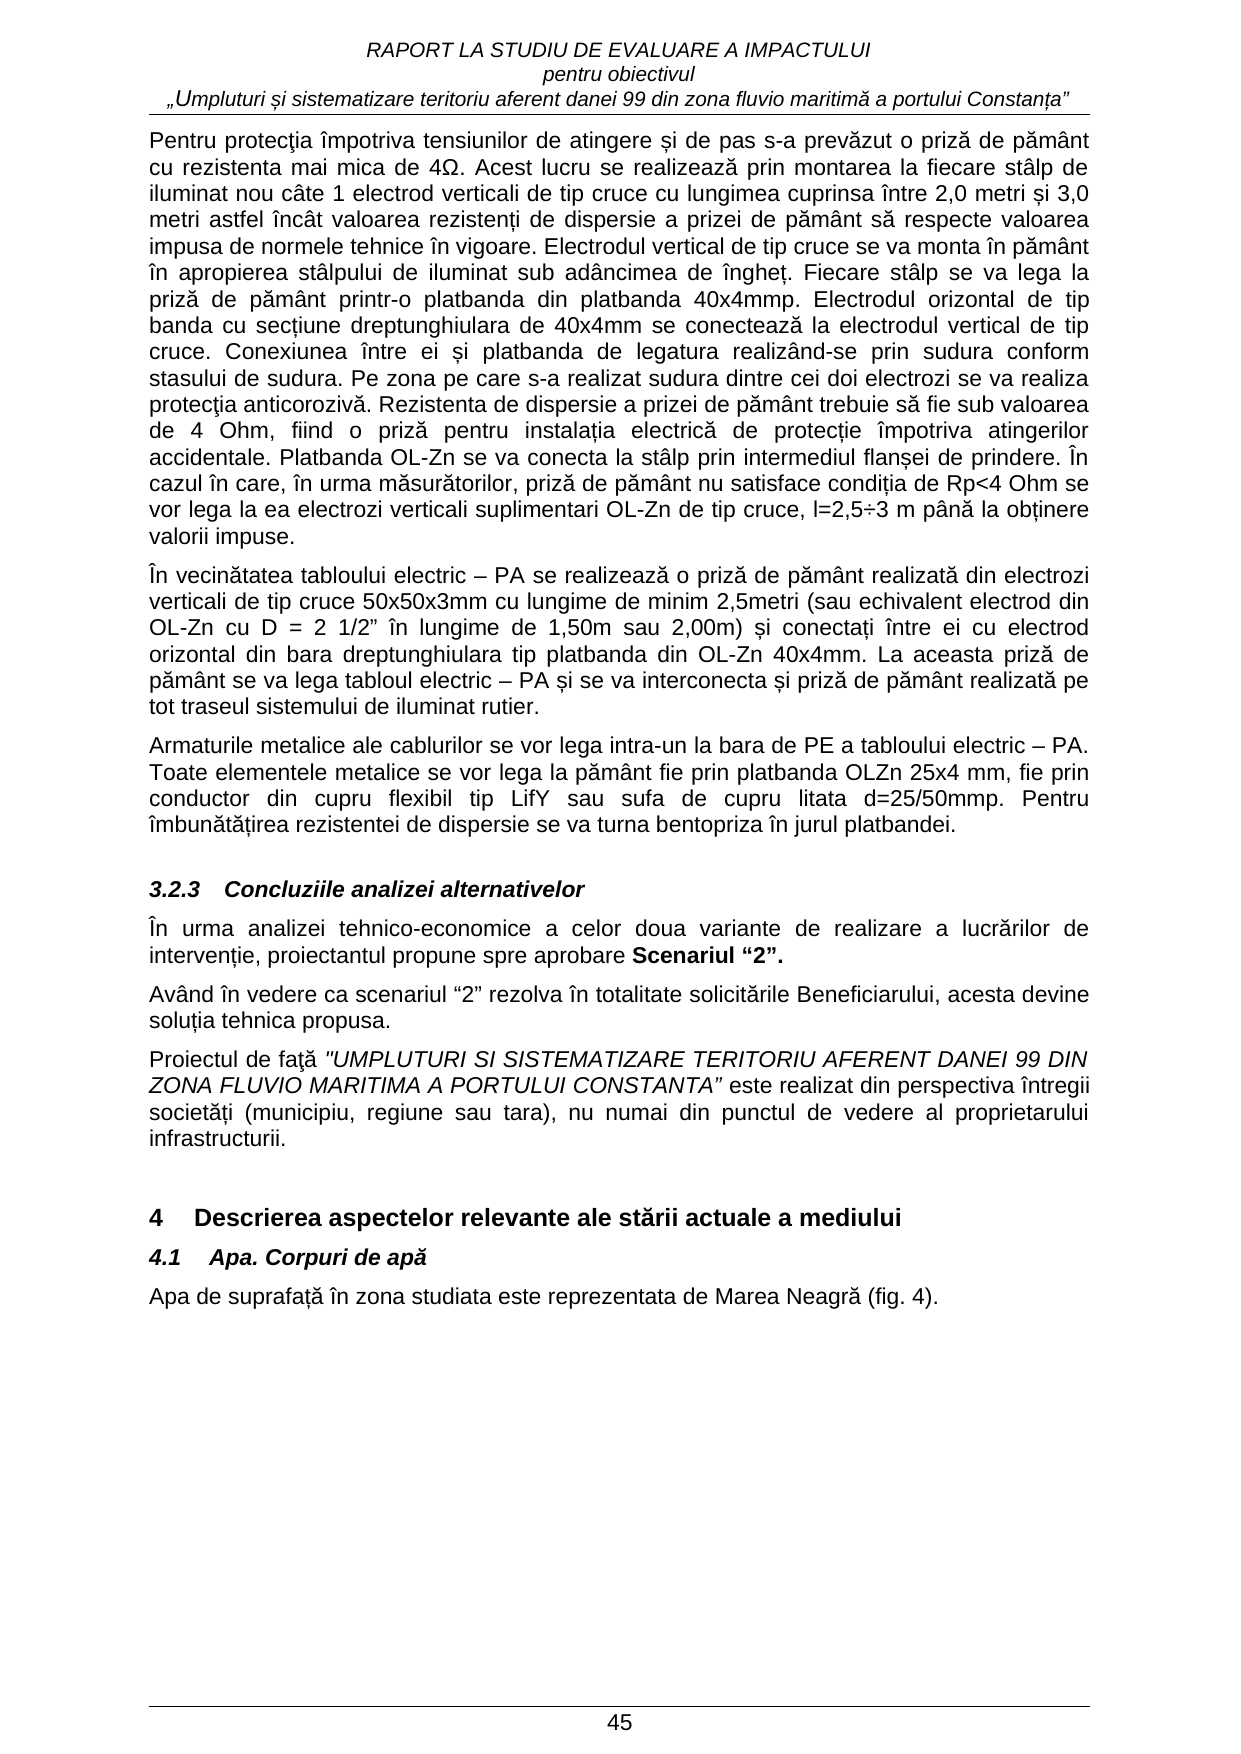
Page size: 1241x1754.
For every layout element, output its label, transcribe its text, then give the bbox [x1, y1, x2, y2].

text Apa de suprafață în zona studiata este reprezentata de Marea Neagră (fig. 4). [149, 1283, 1090, 1309]
subtitle Concluziile analizei alternativelor [149, 876, 1090, 903]
subtitle Apa. Corpuri de apă [149, 1244, 1090, 1270]
text Armaturile metalice ale cablurilor se vor lega intra-un la bara de PE a tabloului electric – PA. Toate elementele metalice se vor lega la pământ fie prin platbanda OLZn 25x4 mm, fie prin conductor din cupru flexibil tip LifY sau sufa de cupru litata d=25/50mmp. Pentru îmbunătățirea rezistentei de dispersie se va turna bentopriza în jurul platbandei. [149, 732, 1090, 838]
text Proiectul de faţă "UMPLUTURI SI SISTEMATIZARE TERITORIU AFERENT DANEI 99 DIN ZONA FLUVIO MARITIMA A PORTULUI CONSTANTA” este realizat din perspectiva întregii societăți (municipiu, regiune sau tara), nu numai din punctul de vedere al proprietarului infrastructurii. [149, 1046, 1090, 1151]
text În urma analizei tehnico-economice a celor doua variante de realizare a lucrărilor de intervenție, proiectantul propune spre aprobare Scenariul “2”. [149, 915, 1090, 968]
text În vecinătatea tabloului electric – PA se realizează o priză de pământ realizată din electrozi verticali de tip cruce 50x50x3mm cu lungime de minim 2,5metri (sau echivalent electrod din OL-Zn cu D = 2 1/2” în lungime de 1,50m sau 2,00m) și conectați între ei cu electrod orizontal din bara dreptunghiulara tip platbanda din OL-Zn 40x4mm. La aceasta priză de pământ se va lega tabloul electric – PA și se va interconecta și priză de pământ realizată pe tot traseul sistemului de iluminat rutier. [149, 562, 1090, 720]
subtitle Descrierea aspectelor relevante ale stării actuale a mediului [149, 1202, 1090, 1231]
text Având în vedere ca scenariul “2” rezolva în totalitate solicitările Beneficiarului, acesta devine soluția tehnica propusa. [149, 981, 1090, 1033]
